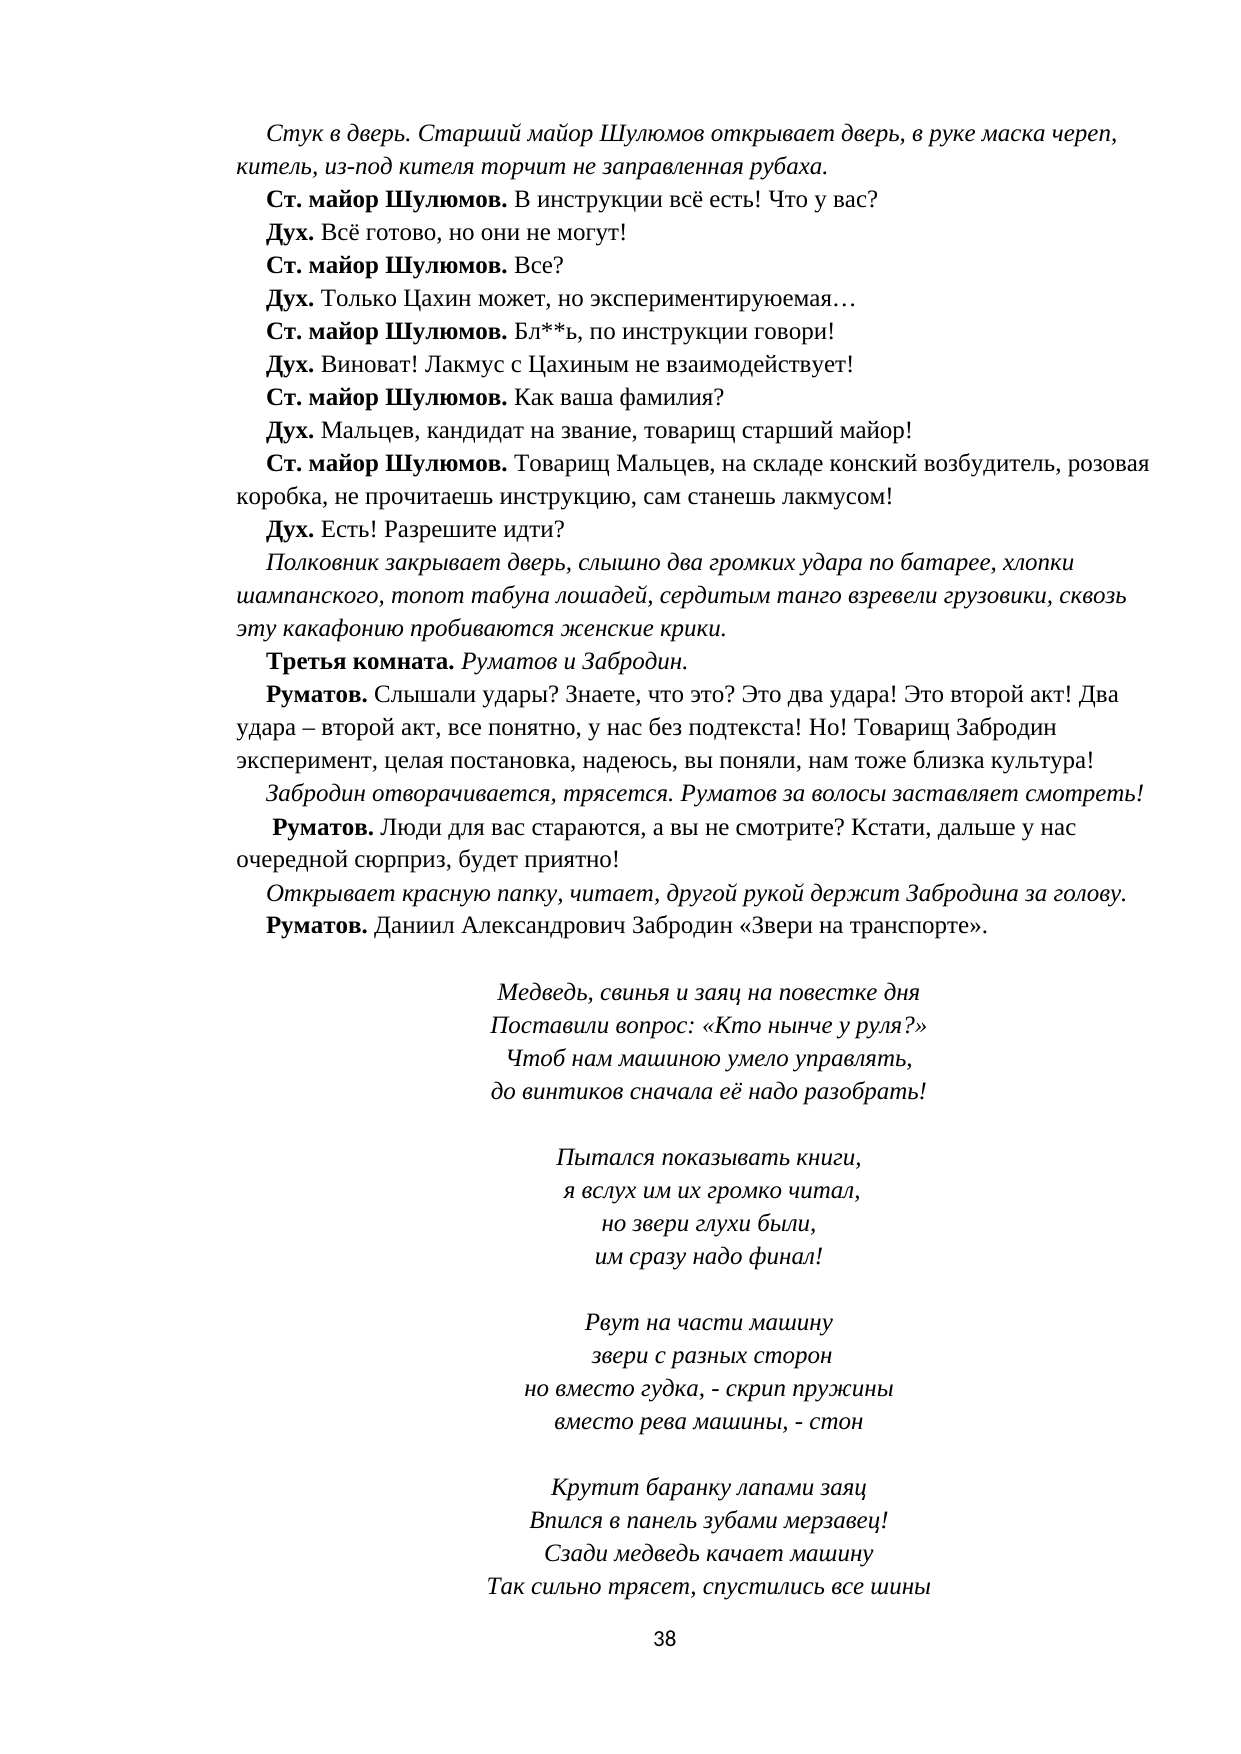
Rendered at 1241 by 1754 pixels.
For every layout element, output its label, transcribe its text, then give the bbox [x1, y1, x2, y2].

list Дух. Всё готово, но они не могут! [236, 217, 1152, 246]
list Дух. Только Цахин может, но экспериментируюемая… [236, 283, 1152, 312]
list Сзади медведь качает машину [236, 1538, 1152, 1567]
list Ст. майор Шулюмов. Товарищ Мальцев, на складе конский возбудитель, розовая коробка, не прочитаешь инструкцию, сам станешь лакмусом! [236, 448, 1152, 510]
list Полковник закрывает дверь, слышно два громких удара по батарее, хлопки шампанского, топот табуна лошадей, сердитым танго взревели грузовики, сквозь эту какафонию пробиваются женские крики. [236, 547, 1152, 642]
list Рвут на части машину [236, 1307, 1152, 1336]
list им сразу надо финал! [236, 1241, 1152, 1269]
list Дух. Мальцев, кандидат на звание, товарищ старший майор! [236, 415, 1152, 444]
list Чтоб нам машиною умело управлять, [236, 1043, 1152, 1071]
list до винтиков сначала её надо разобрать! [236, 1076, 1152, 1104]
list Руматов. Люди для вас стараются, а вы не смотрите? Кстати, дальше у нас очередной сюрприз, будет приятно! [236, 812, 1152, 873]
list вместо рева машины, - стон [236, 1406, 1152, 1435]
list Дух. Виноват! Лакмус с Цахиным не взаимодействует! [236, 349, 1152, 378]
list Впился в панель зубами мерзавец! [236, 1505, 1152, 1534]
list Открывает красную папку, читает, другой рукой держит Забродина за голову. [236, 878, 1152, 906]
list Руматов. Даниил Александрович Забродин «Звери на транспорте». [236, 911, 1152, 939]
list Третья комната. Руматов и Забродин. [236, 646, 1152, 675]
list я вслух им их громко читал, [236, 1175, 1152, 1203]
list Ст. майор Шулюмов. Все? [236, 250, 1152, 279]
list Руматов. Слышали удары? Знаете, что это? Это два удара! Это второй акт! Два удара – второй акт, все понятно, у нас без подтекста! Но! Товарищ Забродин эксперимент, целая постановка, надеюсь, вы поняли, нам тоже близка культура! [236, 679, 1152, 774]
list Стук в дверь. Старший майор Шулюмов открывает дверь, в руке маска череп, китель, из-под кителя торчит не заправленная рубаха. [236, 118, 1152, 180]
list Поставили вопрос: «Кто нынче у руля?» [236, 1010, 1152, 1038]
list Ст. майор Шулюмов. Бл**ь, по инструкции говори! [236, 316, 1152, 345]
list Так сильно трясет, спустились все шины [236, 1571, 1152, 1600]
list Дух. Есть! Разрешите идти? [236, 514, 1152, 543]
list Крутит баранку лапами заяц [236, 1472, 1152, 1501]
list Пытался показывать книги, [236, 1142, 1152, 1171]
list Ст. майор Шулюмов. В инструкции всё есть! Что у вас? [236, 184, 1152, 213]
list Медведь, свинья и заяц на повестке дня [236, 977, 1152, 1005]
list но вместо гудка, - скрип пружины [236, 1373, 1152, 1402]
list Ст. майор Шулюмов. Как ваша фамилия? [236, 382, 1152, 411]
list но звери глухи были, [236, 1208, 1152, 1237]
list Забродин отворачивается, трясется. Руматов за волосы заставляет смотреть! [236, 778, 1152, 807]
list звери с разных сторон [236, 1340, 1152, 1369]
